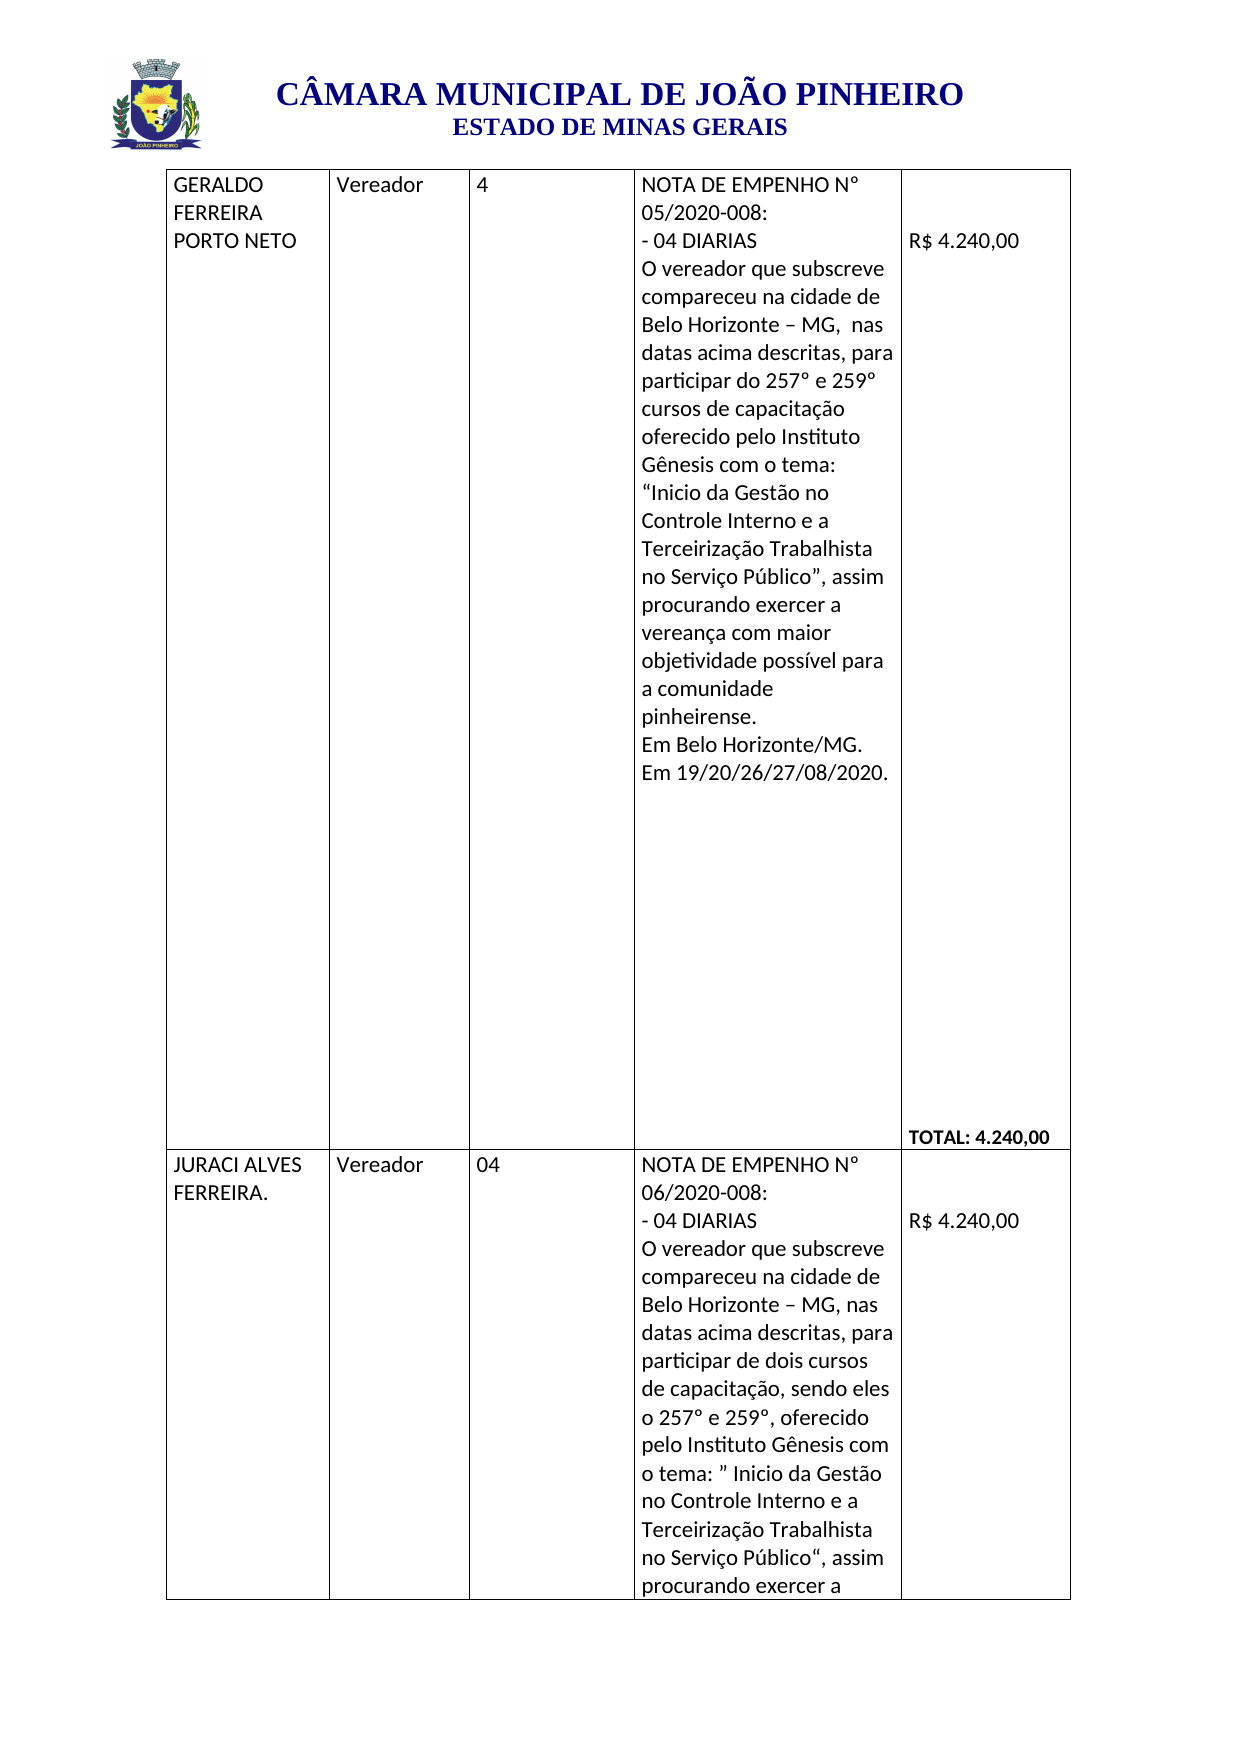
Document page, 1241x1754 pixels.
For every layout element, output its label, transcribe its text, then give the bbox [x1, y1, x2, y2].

table_cell Vereador [330, 1150, 469, 1599]
table_cell 4 [470, 170, 634, 1149]
table_cell Vereador [330, 170, 469, 1149]
table_cell GERALDO FERREIRA PORTO NETO [167, 170, 329, 1149]
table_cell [167, 1150, 329, 1599]
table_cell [635, 1150, 901, 1599]
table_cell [902, 170, 1070, 1149]
table_cell NOTA DE EMPENHO Nº 05/2020-008: - 04 DIARIAS O vereador que subscreve compareceu na cidade de Belo Horizonte – MG, nas datas acima descritas, para participar do 257º e 259º cursos de capacitação oferecido pelo Instituto Gênesis com o tema: “Inicio da Gestão no Controle Interno e a Terceirização Trabalhista no Serviço Público”, assim procurando exercer a vereança com maior objetividade possível para a comunidade pinheirense. Em Belo Horizonte/MG. Em 19/20/26/27/08/2020. [635, 170, 901, 1149]
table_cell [902, 1150, 1070, 1599]
table_cell 04 [470, 1150, 634, 1599]
